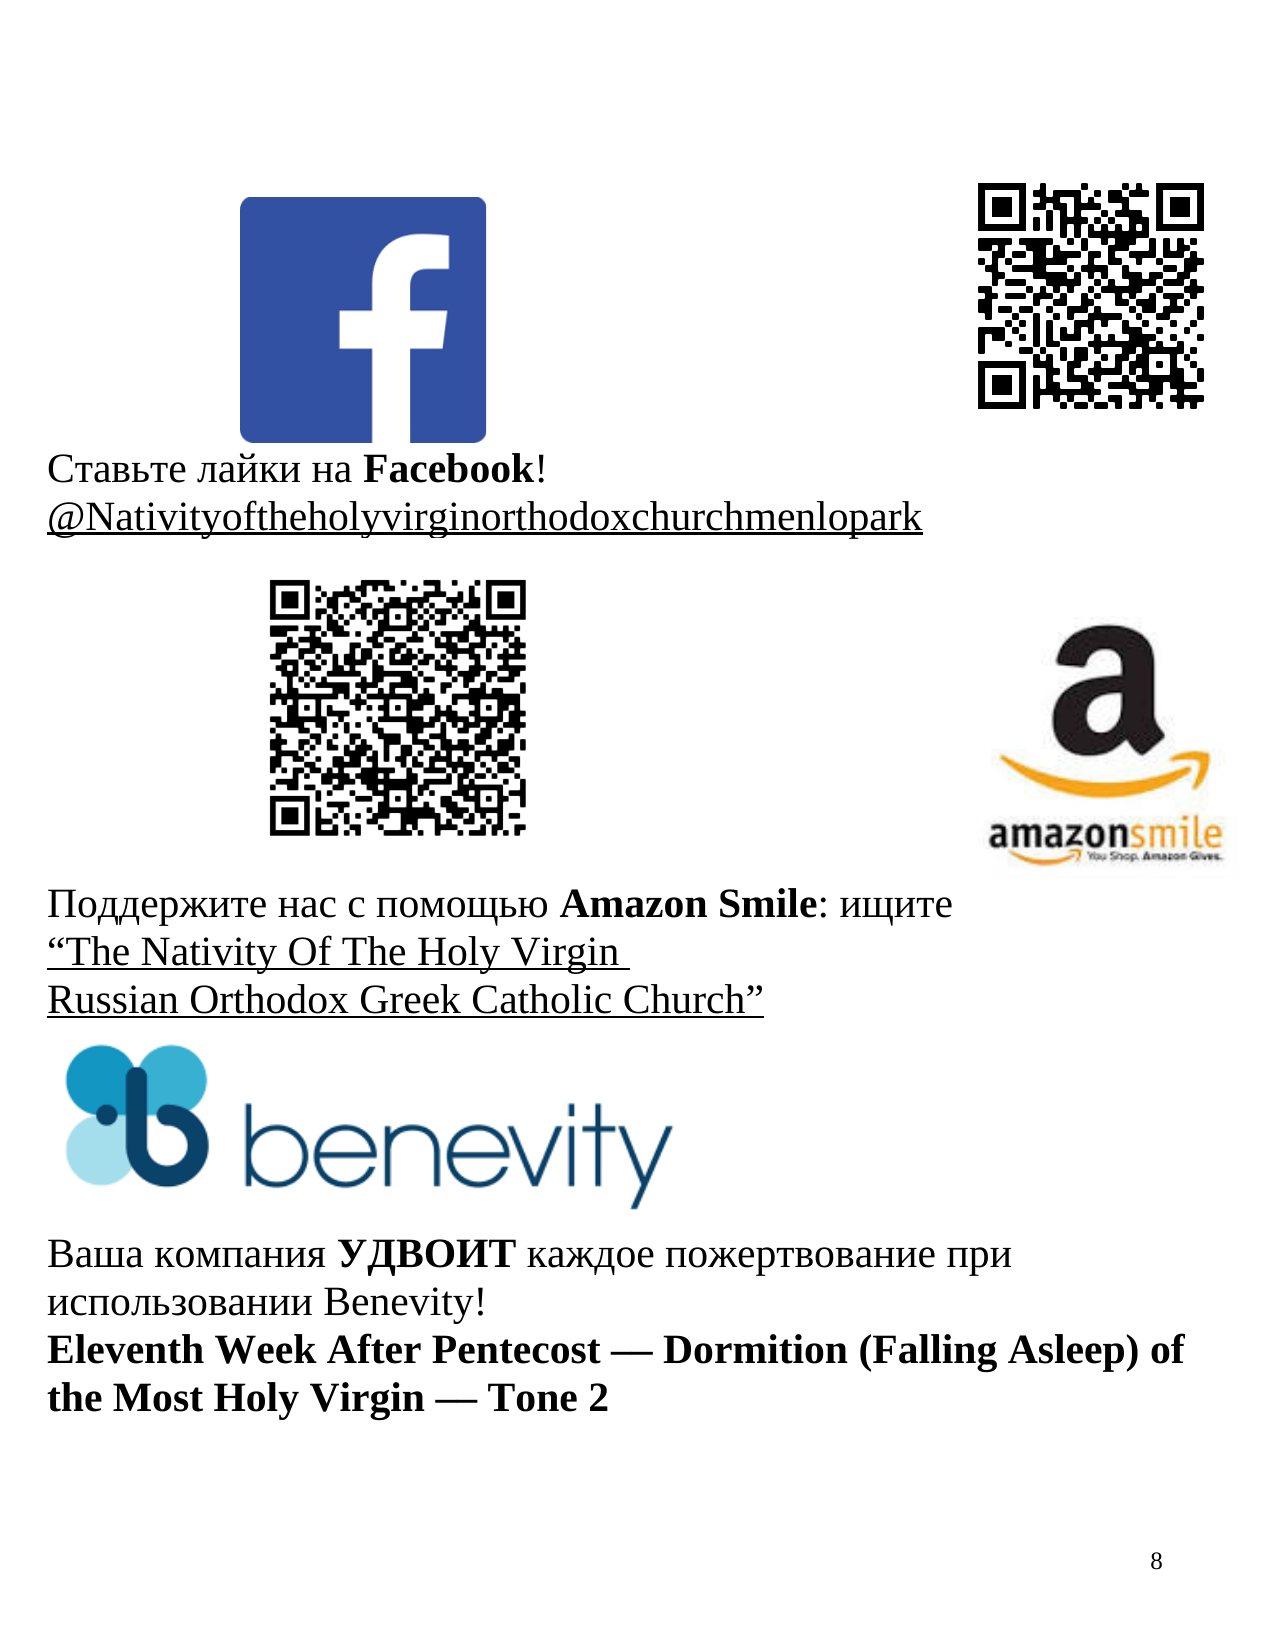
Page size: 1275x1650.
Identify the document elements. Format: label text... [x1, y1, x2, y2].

text Ваша компания УДВОИТ каждое пожертвование при использовании Benevity! [47, 1229, 1237, 1324]
picture [240, 197, 487, 443]
text Ставьте лайки на Facebook! @Nativityoftheholyvirginorthodoxchurchmenlopark [47, 443, 1237, 539]
picture [975, 616, 1238, 879]
picture [228, 538, 569, 879]
text Eleventh Week After Pentecost –– Dormition (Falling Asleep) of the Most Holy Virgin –– Tone 2 [47, 1324, 1237, 1420]
picture [944, 150, 1238, 443]
picture [46, 1022, 692, 1229]
text Russian Orthodox Greek Catholic Church” [47, 974, 1237, 1022]
text “The Nativity Of The Holy Virgin [47, 927, 1237, 974]
text Поддержите нас с помощью Amazon Smile: ищите [47, 879, 1237, 927]
